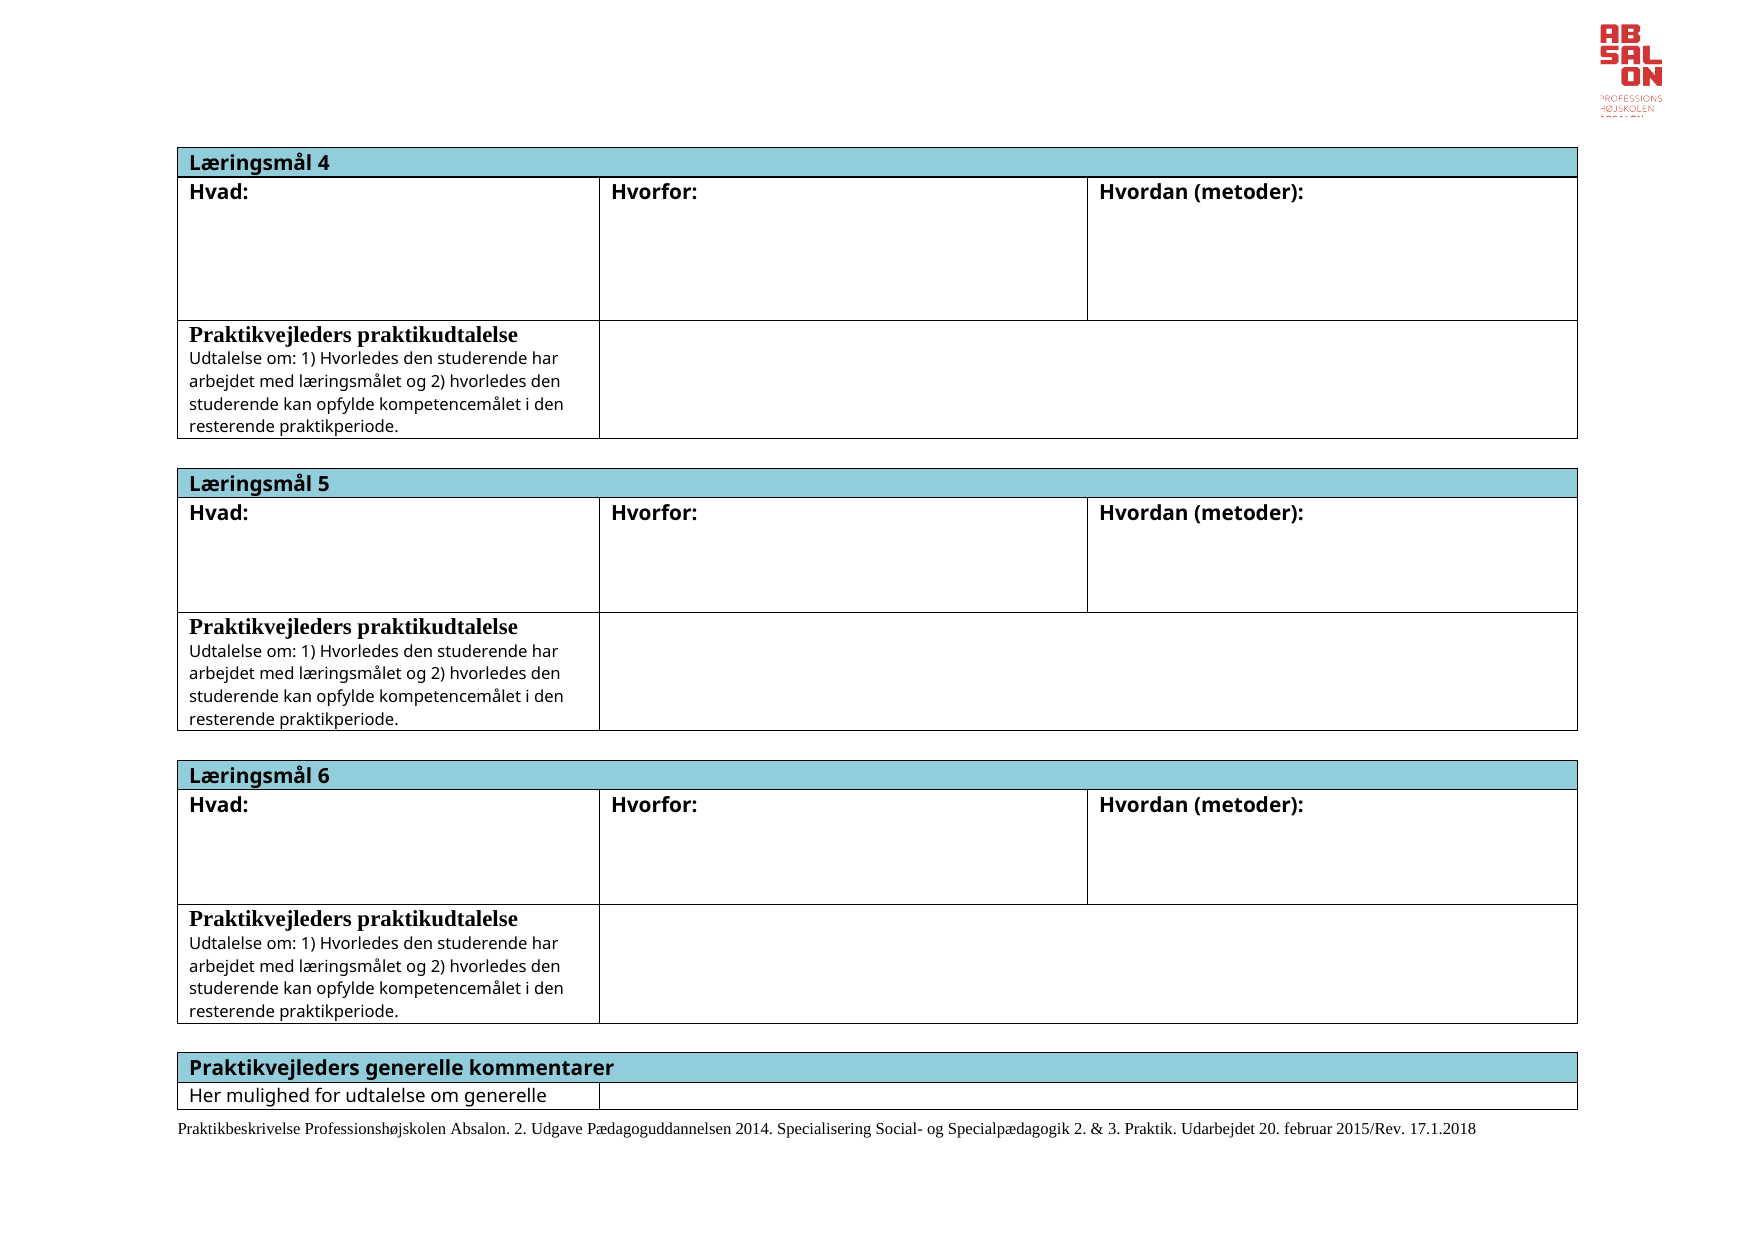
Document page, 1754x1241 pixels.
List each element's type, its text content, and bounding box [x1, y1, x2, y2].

table_header Læringsmål 5 [178, 469, 1577, 497]
table_cell Hvordan (metoder): [1088, 790, 1577, 904]
table_cell [600, 321, 1577, 438]
table_header Læringsmål 4 [178, 148, 1577, 176]
table_cell Hvorfor: [600, 790, 1087, 904]
table_cell [600, 1083, 1577, 1109]
table_cell Hvordan (metoder): [1088, 178, 1577, 319]
table_header Praktikvejleders generelle kommentarer [178, 1053, 1577, 1082]
table_cell Hvorfor: [600, 498, 1087, 612]
table_cell Hvad: [178, 790, 599, 904]
table_cell Hvad: [178, 178, 599, 319]
table_cell Hvad: [178, 498, 599, 612]
table_cell Hvordan (metoder): [1088, 498, 1577, 612]
table_cell [600, 905, 1577, 1022]
picture [1600, 24, 1663, 117]
table_cell Her mulighed for udtalelse om generelle forhold ved den studerendes deltagelse i praktikforløbet. [178, 1083, 599, 1109]
table_cell [600, 613, 1577, 730]
table_header Læringsmål 6 [178, 761, 1577, 789]
table_cell Hvorfor: [600, 178, 1087, 319]
